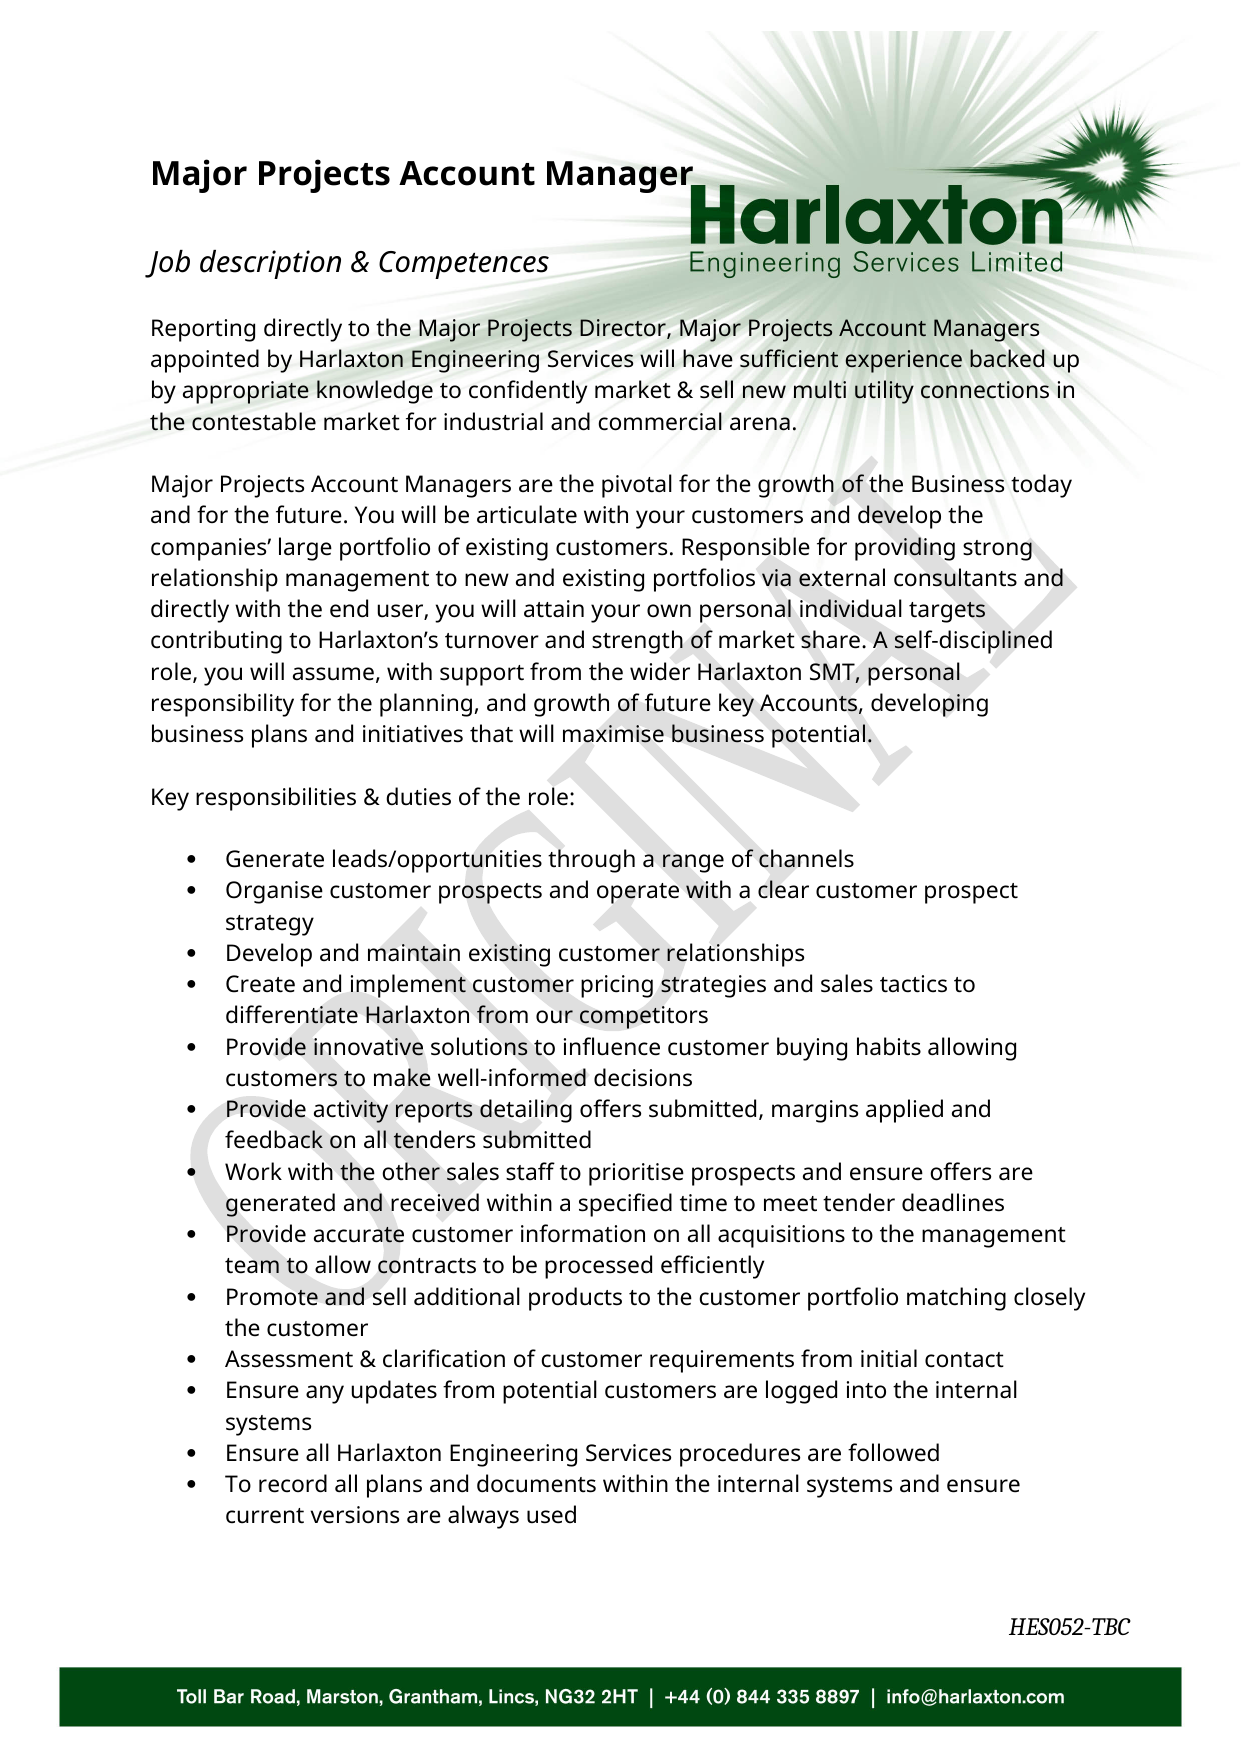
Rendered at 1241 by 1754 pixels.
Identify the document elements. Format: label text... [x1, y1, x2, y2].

subtitle Create and implement customer pricing strategies and sales tactics to differentiate Harlaxton from our competitors [187, 968, 1090, 1031]
subtitle Generate leads/opportunities through a range of channels [187, 843, 1090, 874]
subtitle Key responsibilities & duties of the role: [150, 781, 1090, 812]
subtitle Ensure all Harlaxton Engineering Services procedures are followed [187, 1437, 1090, 1468]
subtitle Reporting directly to the Major Projects Director, Major Projects Account Managers appointed by Harlaxton Engineering Services will have sufficient experience backed up by appropriate knowledge to confidently market & sell new multi utility connections in the contestable market for industrial and commercial arena. [150, 312, 1090, 437]
subtitle Major Projects Account Managers are the pivotal for the growth of the Business today and for the future. You will be articulate with your customers and develop the companies’ large portfolio of existing customers. Responsible for providing strong relationship management to new and existing portfolios via external consultants and directly with the end user, you will attain your own personal individual targets contributing to Harlaxton’s turnover and strength of market share. A self-disciplined role, you will assume, with support from the wider Harlaxton SMT, personal responsibility for the planning, and growth of future key Accounts, developing business plans and initiatives that will maximise business potential. [150, 468, 1090, 749]
subtitle Provide innovative solutions to influence customer buying habits allowing customers to make well-informed decisions [187, 1031, 1090, 1093]
subtitle To record all plans and documents within the internal systems and ensure current versions are always used [187, 1468, 1090, 1531]
subtitle Provide accurate customer information on all acquisitions to the management team to allow contracts to be processed efficiently [187, 1218, 1090, 1281]
subtitle Work with the other sales staff to prioritise prospects and ensure offers are generated and received within a specified time to meet tender deadlines [187, 1156, 1090, 1218]
subtitle Develop and maintain existing customer relationships [187, 937, 1090, 968]
subtitle Assessment & clarification of customer requirements from initial contact [187, 1343, 1090, 1374]
picture [0, 31, 1241, 1754]
subtitle Job description & Competences [150, 241, 1090, 281]
subtitle Organise customer prospects and operate with a clear customer prospect strategy [187, 874, 1090, 937]
subtitle Promote and sell additional products to the customer portfolio matching closely the customer [187, 1281, 1090, 1343]
subtitle Major Projects Account Manager [150, 150, 1090, 195]
subtitle Provide activity reports detailing offers submitted, margins applied and feedback on all tenders submitted [187, 1093, 1090, 1156]
subtitle Ensure any updates from potential customers are logged into the internal systems [187, 1374, 1090, 1437]
